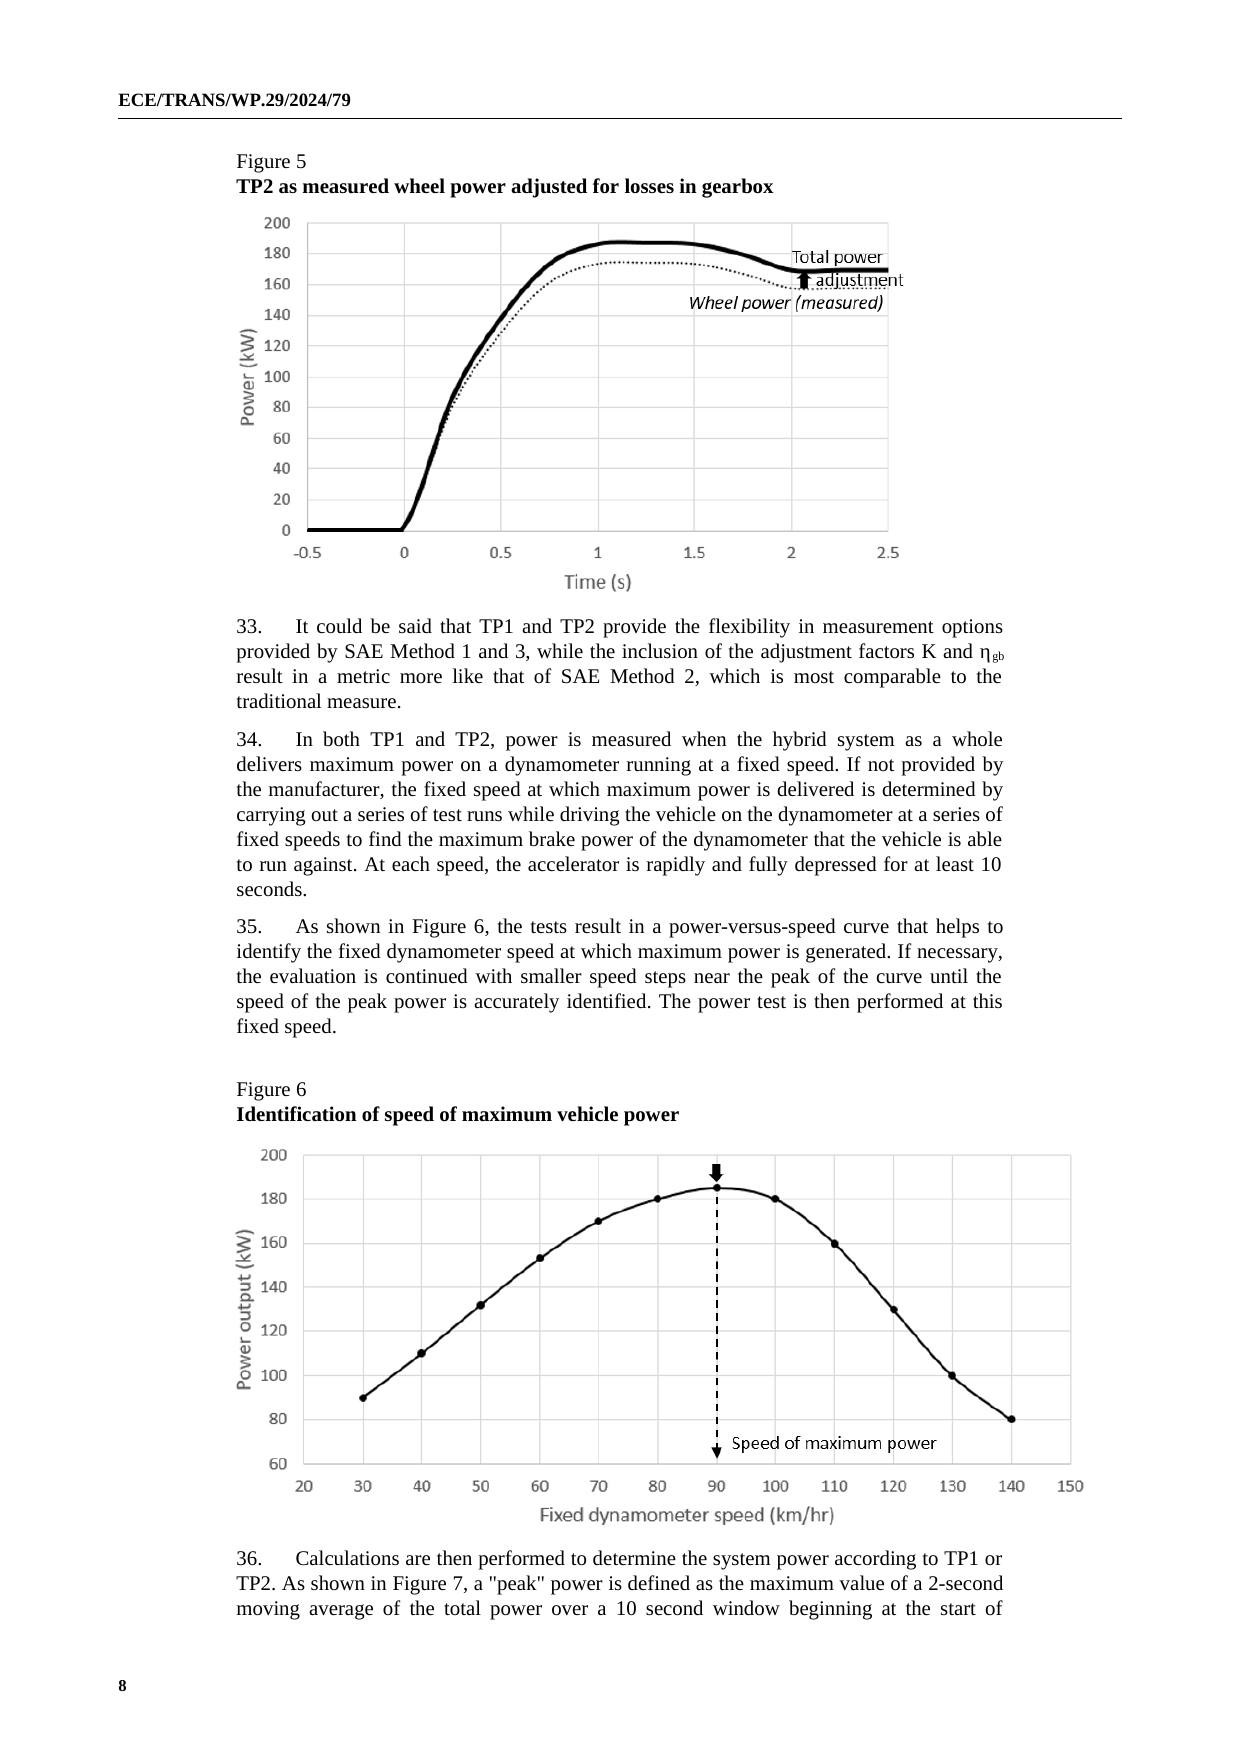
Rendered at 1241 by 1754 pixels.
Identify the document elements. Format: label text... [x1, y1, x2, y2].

text Identification of speed of maximum vehicle power [236, 1101, 1004, 1126]
text 33. It could be said that TP1 and TP2 provide the flexibility in measurement options provided by SAE Method 1 and 3, while the inclusion of the adjustment factors K and ηgb result in a metric more like that of SAE Method 2, which is most comparable to the traditional measure. [236, 613, 1004, 713]
picture [230, 210, 912, 601]
text Figure 5 [236, 148, 1122, 173]
text 34. In both TP1 and TP2, power is measured when the hybrid system as a whole delivers maximum power on a dynamometer running at a fixed speed. If not provided by the manufacturer, the fixed speed at which maximum power is delivered is determined by carrying out a series of test runs while driving the vehicle on the dynamometer at a series of fixed speeds to find the maximum brake power of the dynamometer that the vehicle is able to run against. At each speed, the accelerator is rapidly and fully depressed for at least 10 seconds. [236, 726, 1004, 901]
text TP2 as measured wheel power adjusted for losses in gearbox [236, 173, 1004, 198]
picture [230, 1138, 1089, 1532]
text 35. As shown in Figure 6, the tests result in a power-versus-speed curve that helps to identify the fixed dynamometer speed at which maximum power is generated. If necessary, the evaluation is continued with smaller speed steps near the peak of the curve until the speed of the peak power is accurately identified. The power test is then performed at this fixed speed. [236, 913, 1004, 1038]
text Figure 6 [236, 1076, 1122, 1101]
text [236, 1544, 1004, 1619]
